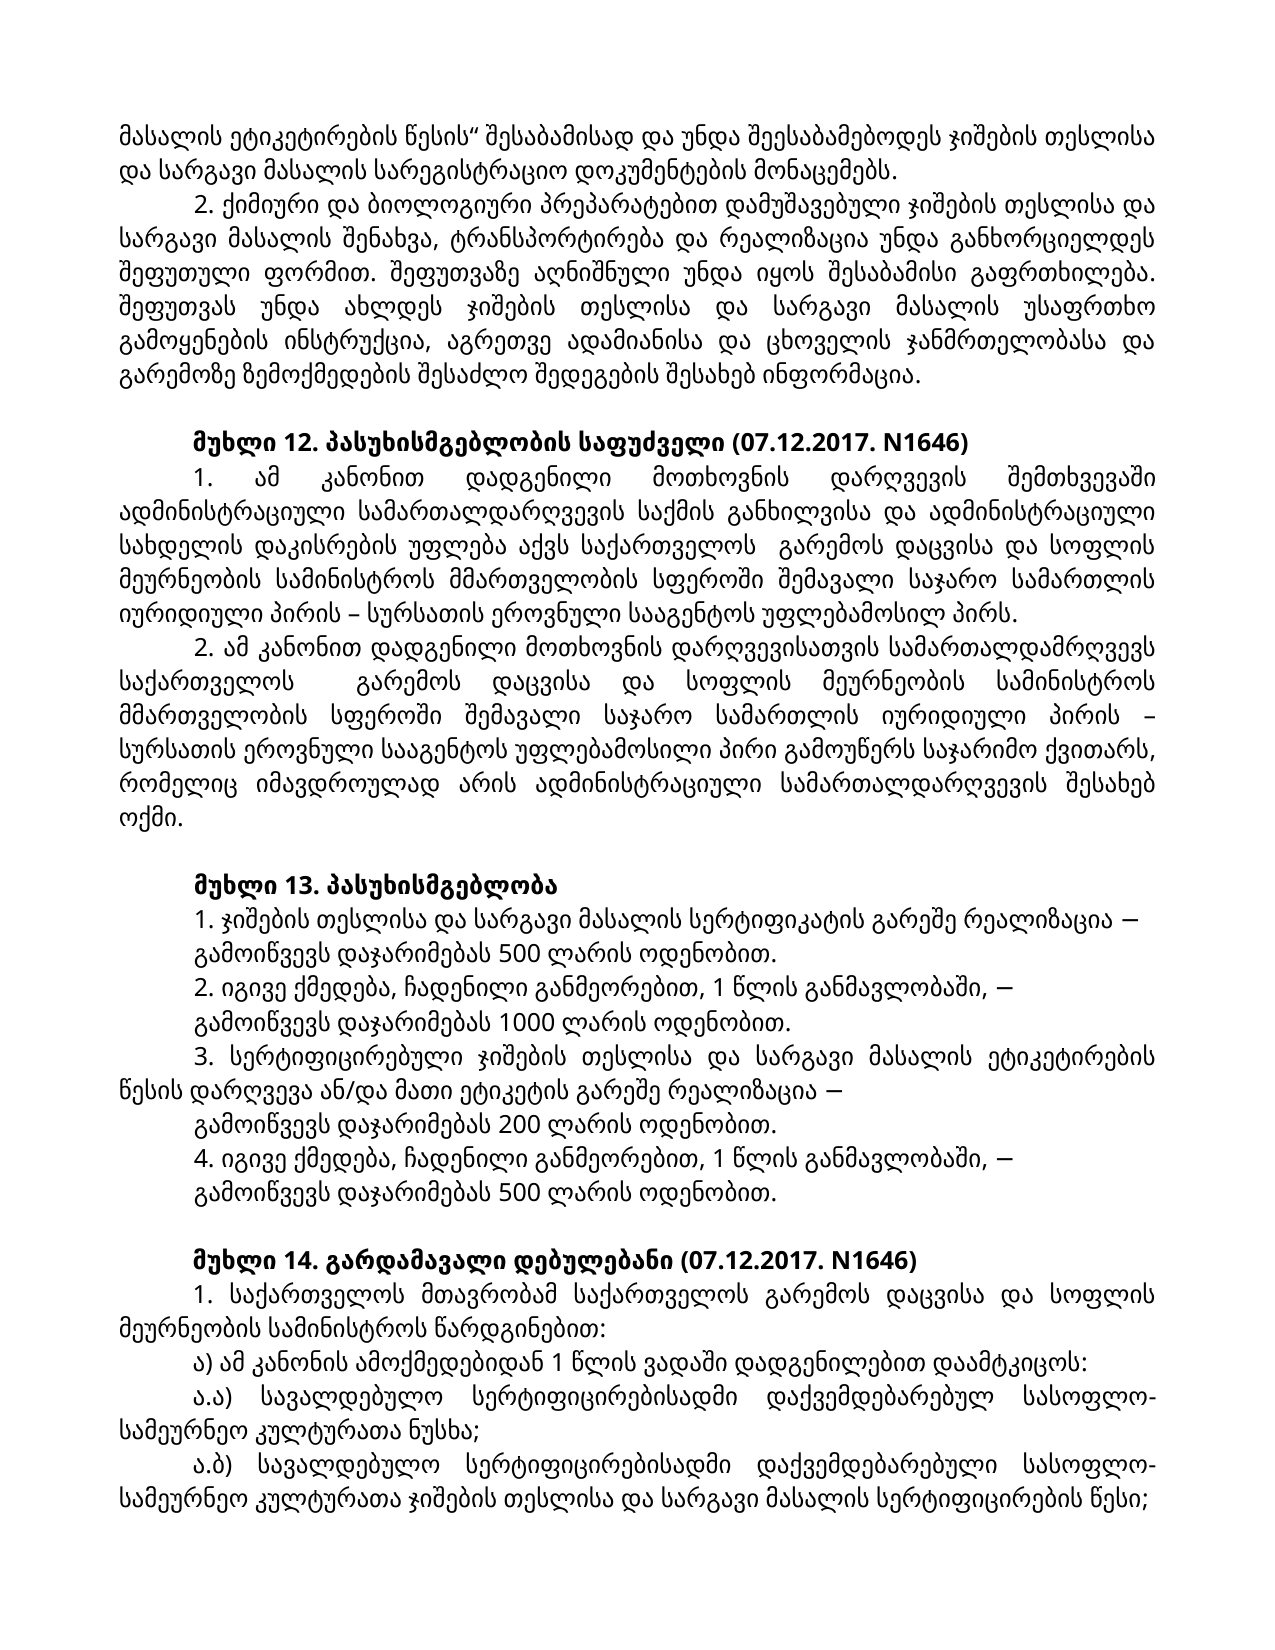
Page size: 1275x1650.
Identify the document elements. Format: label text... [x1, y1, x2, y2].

text 2. იგივე ქმედება, ჩადენილი განმეორებით, 1 წლის განმავლობაში, − [118, 970, 1156, 1004]
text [118, 118, 1156, 187]
text გამოიწვევს დაჯარიმებას 500 ლარის ოდენობით. [118, 1174, 1156, 1208]
text 4. იგივე ქმედება, ჩადენილი განმეორებით, 1 წლის განმავლობაში, − [118, 1140, 1156, 1174]
text გამოიწვევს დაჯარიმებას 500 ლარის ოდენობით. [118, 936, 1156, 970]
text 1. ჯიშების თესლისა და სარგავი მასალის სერტიფიკატის გარეშე რეალიზაცია − [118, 902, 1156, 936]
text 1. საქართველოს მთავრობამ საქართველოს გარემოს დაცვისა და სოფლის მეურნეობის სამინისტროს წარდგინებით: [118, 1277, 1156, 1345]
text მუხლი 13. პასუხისმგებლობა [118, 868, 1156, 902]
text ა.ბ) სავალდებულო სერტიფიცირებისადმი დაქვემდებარებული სასოფლო-სამეურნეო კულტურათა ჯიშების თესლისა და სარგავი მასალის სერტიფიცირების წესი; [118, 1447, 1156, 1515]
text გამოიწვევს დაჯარიმებას 1000 ლარის ოდენობით. [118, 1004, 1156, 1038]
text 2. ამ კანონით დადგენილი მოთხოვნის დარღვევისათვის სამართალდამრღვევს საქართველოს გარემოს დაცვისა და სოფლის მეურნეობის სამინისტროს მმართველობის სფეროში შემავალი საჯარო სამართლის იურიდიული პირის – სურსათის ეროვნული სააგენტოს უფლებამოსილი პირი გამოუწერს საჯარიმო ქვითარს, რომელიც იმავდროულად არის ადმინისტრაციული სამართალდარღვევის შესახებ ოქმი. [118, 629, 1156, 834]
text მუხლი 14. გარდამავალი დებულებანი (07.12.2017. N1646) [118, 1243, 1156, 1277]
text 2. ქიმიური და ბიოლოგიური პრეპარატებით დამუშავებული ჯიშების თესლისა და სარგავი მასალის შენახვა, ტრანსპორტირება და რეალიზაცია უნდა განხორციელდეს შეფუთული ფორმით. შეფუთვაზე აღნიშნული უნდა იყოს შესაბამისი გაფრთხილება. შეფუთვას უნდა ახლდეს ჯიშების თესლისა და სარგავი მასალის უსაფრთხო გამოყენების ინსტრუქცია, აგრეთვე ადამიანისა და ცხოველის ჯანმრთელობასა და გარემოზე ზემოქმედების შესაძლო შედეგების შესახებ ინფორმაცია. [118, 187, 1156, 391]
text მუხლი 12. პასუხისმგებლობის საფუძველი (07.12.2017. N1646) [118, 425, 1156, 459]
text ა) ამ კანონის ამოქმედებიდან 1 წლის ვადაში დადგენილებით დაამტკიცოს: [118, 1345, 1156, 1379]
text 3. სერტიფიცირებული ჯიშების თესლისა და სარგავი მასალის ეტიკეტირების წესის დარღვევა ან/და მათი ეტიკეტის გარეშე რეალიზაცია − [118, 1038, 1156, 1106]
text 1. ამ კანონით დადგენილი მოთხოვნის დარღვევის შემთხვევაში ადმინისტრაციული სამართალდარღვევის საქმის განხილვისა და ადმინისტრაციული სახდელის დაკისრების უფლება აქვს საქართველოს გარემოს დაცვისა და სოფლის მეურნეობის სამინისტროს მმართველობის სფეროში შემავალი საჯარო სამართლის იურიდიული პირის – სურსათის ეროვნული სააგენტოს უფლებამოსილ პირს. [118, 459, 1156, 629]
text ა.ა) სავალდებულო სერტიფიცირებისადმი დაქვემდებარებულ სასოფლო-სამეურნეო კულტურათა ნუსხა; [118, 1379, 1156, 1447]
text გამოიწვევს დაჯარიმებას 200 ლარის ოდენობით. [118, 1106, 1156, 1140]
